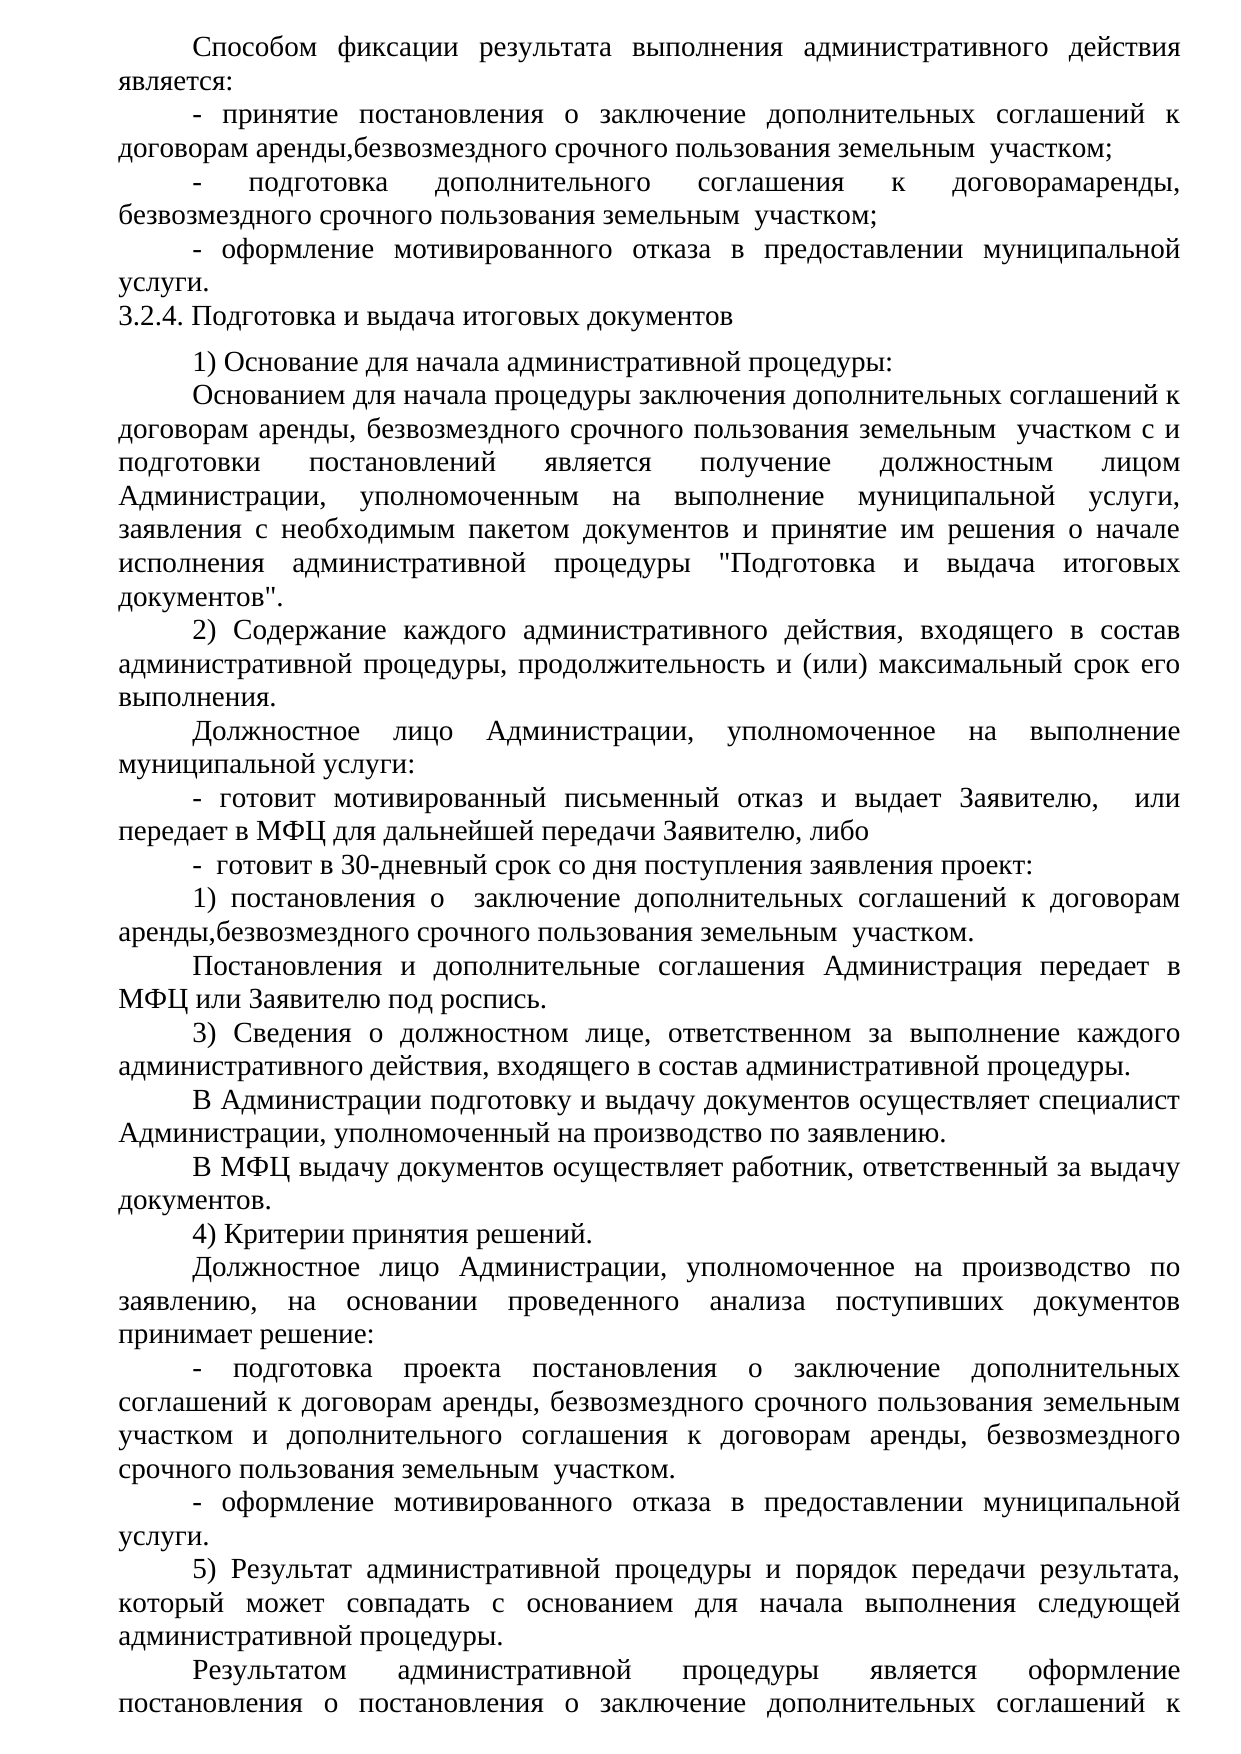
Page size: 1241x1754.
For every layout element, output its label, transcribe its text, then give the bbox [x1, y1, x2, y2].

text - оформление мотивированного отказа в предоставлении муниципальной услуги. [118, 231, 1181, 298]
text 2) Содержание каждого административного действия, входящего в состав административной процедуры, продолжительность и (или) максимальный срок его выполнения. [118, 612, 1181, 713]
text Должностное лицо Администрации, уполномоченное на выполнение муниципальной услуги: [118, 713, 1181, 780]
text - подготовка проекта постановления о заключение дополнительных соглашений к договорам аренды, безвозмездного срочного пользования земельным участком и дополнительного соглашения к договорам аренды, безвозмездного срочного пользования земельным участком. [118, 1350, 1181, 1484]
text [118, 1652, 1181, 1719]
text - готовит в 30-дневный срок со дня поступления заявления проект: [118, 847, 1181, 881]
text В Администрации подготовку и выдачу документов осуществляет специалист Администрации, уполномоченный на производство по заявлению. [118, 1082, 1181, 1149]
text Постановления и дополнительные соглашения Администрация передает в МФЦ или Заявителю под роспись. [118, 948, 1181, 1015]
text Способом фиксации результата выполнения административного действия является: [118, 29, 1181, 97]
text 3.2.4. Подготовка и выдача итоговых документов [118, 298, 1181, 331]
text 1) постановления о заключение дополнительных соглашений к договорам аренды,безвозмездного срочного пользования земельным участком. [118, 881, 1181, 948]
text В МФЦ выдачу документов осуществляет работник, ответственный за выдачу документов. [118, 1149, 1181, 1216]
text Основанием для начала процедуры заключения дополнительных соглашений к договорам аренды, безвозмездного срочного пользования земельным участком с и подготовки постановлений является получение должностным лицом Администрации, уполномоченным на выполнение муниципальной услуги, заявления с необходимым пакетом документов и принятие им решения о начале исполнения административной процедуры "Подготовка и выдача итоговых документов". [118, 377, 1181, 612]
text 3) Сведения о должностном лице, ответственном за выполнение каждого административного действия, входящего в состав административной процедуры. [118, 1015, 1181, 1082]
text 1) Основание для начала административной процедуры: [118, 344, 1181, 377]
text - готовит мотивированный письменный отказ и выдает Заявителю, или передает в МФЦ для дальнейшей передачи Заявителю, либо [118, 780, 1181, 847]
text 5) Результат административной процедуры и порядок передачи результата, который может совпадать с основанием для начала выполнения следующей административной процедуры. [118, 1551, 1181, 1652]
text - оформление мотивированного отказа в предоставлении муниципальной услуги. [118, 1484, 1181, 1551]
text 4) Критерии принятия решений. [118, 1216, 1181, 1249]
text Должностное лицо Администрации, уполномоченное на производство по заявлению, на основании проведенного анализа поступивших документов принимает решение: [118, 1249, 1181, 1350]
text - принятие постановления о заключение дополнительных соглашений к договорам аренды,безвозмездного срочного пользования земельным участком; [118, 97, 1181, 164]
text - подготовка дополнительного соглашения к договорамаренды, безвозмездного срочного пользования земельным участком; [118, 164, 1181, 231]
